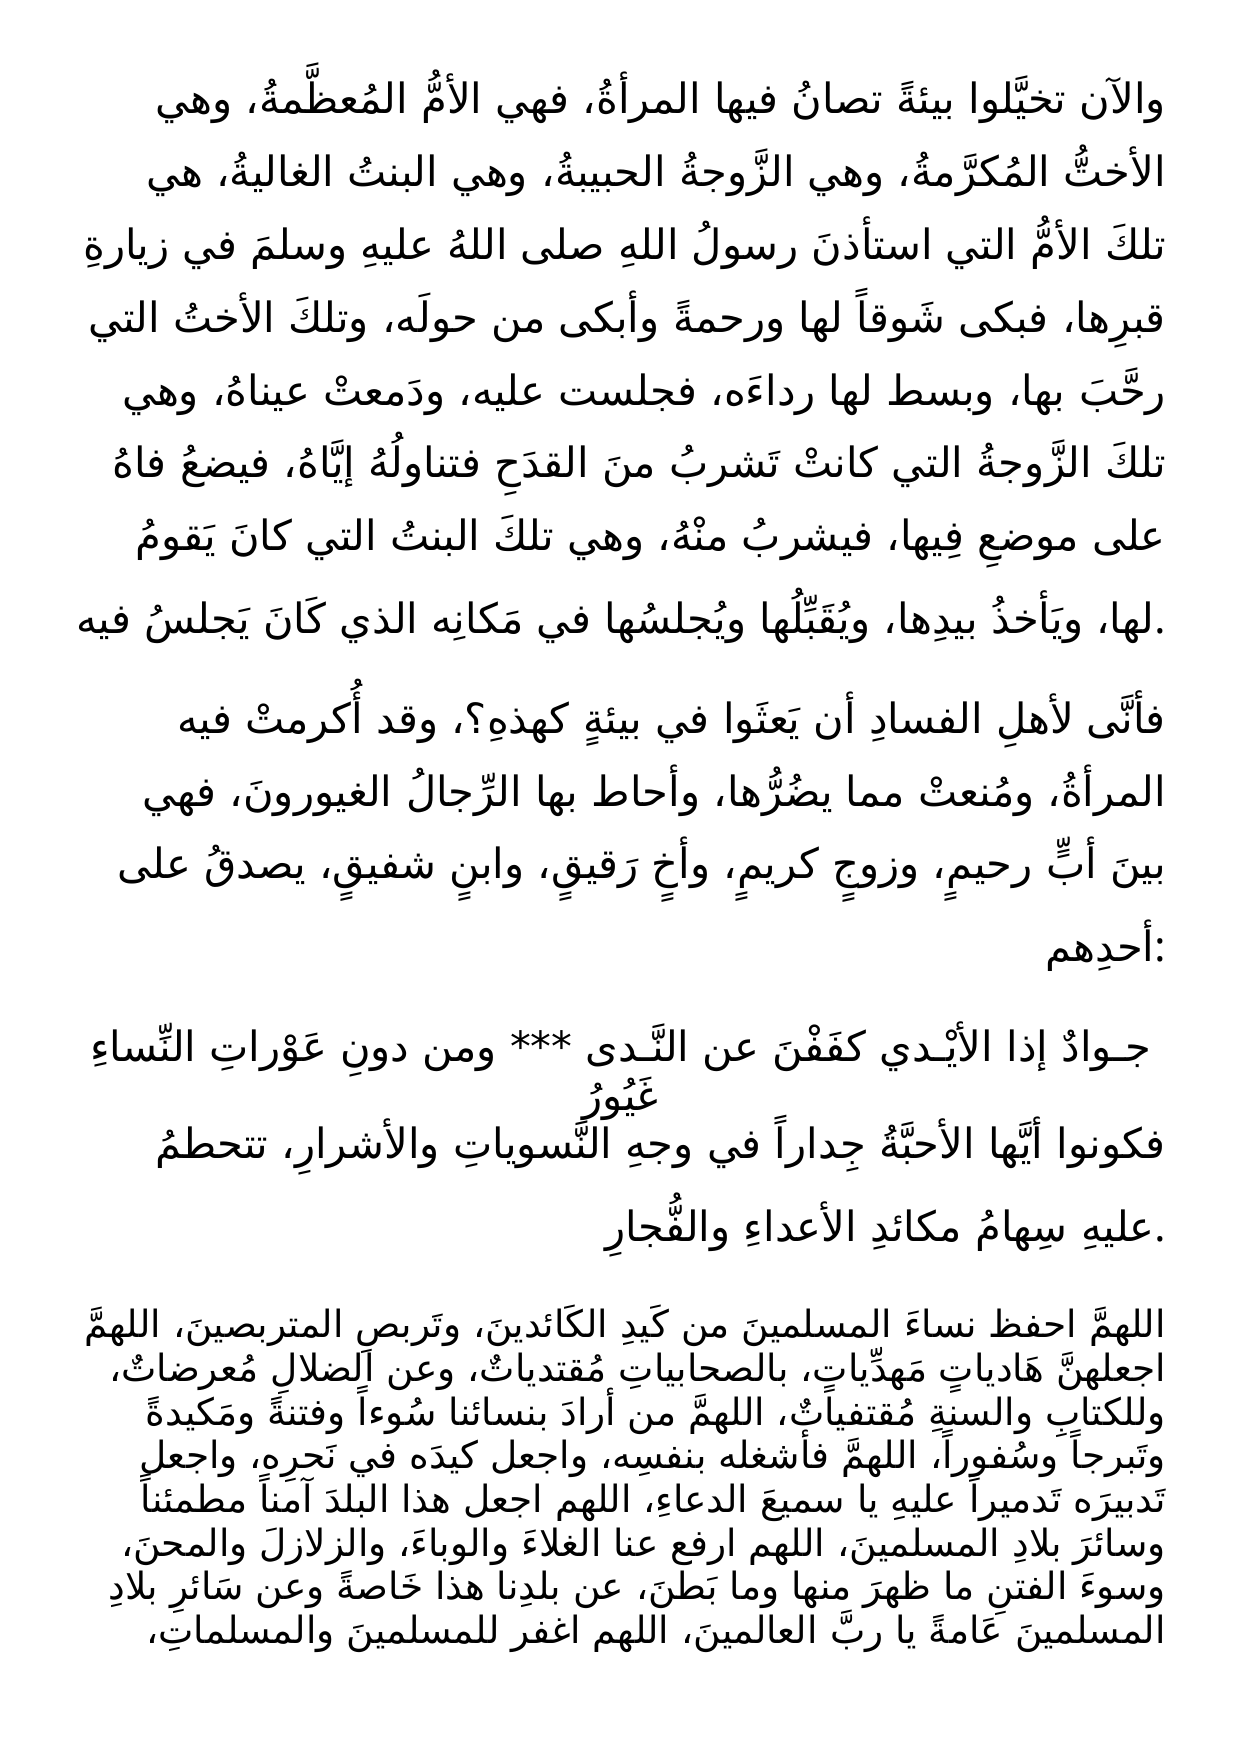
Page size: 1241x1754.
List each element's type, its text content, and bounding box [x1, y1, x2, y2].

text فكونوا أيَّها الأحبَّةُ جِداراً في وجهِ النَّسوياتِ والأشرارِ، تتحطمُ عليهِ سِهامُ مكائدِ الأعداءِ والفُّجارِ. [75, 1120, 1165, 1254]
text جـوادٌ إذا الأيْـدي كفَفْنَ عن النَّـدى *** ومن دونِ عَوْراتِ النِّساءِ غَيُورُ [75, 1023, 1165, 1120]
text فأنَّى لأهلِ الفسادِ أن يَعثَوا في بيئةٍ كهذهِ؟، وقد أُكرمتْ فيه المرأةُ، ومُنعتْ مما يضُرُّها، وأحاط بها الرِّجالُ الغيورونَ، فهي بينَ أبٍّ رحيمٍ، وزوجٍ كريمٍ، وأخٍ رَقيقٍ، وابنٍ شفيقٍ، يصدقُ على أحدِهم: [75, 695, 1165, 974]
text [75, 1303, 1165, 1652]
text والآن تخيَّلوا بيئةً تصانُ فيها المرأةُ، فهي الأمُّ المُعظَّمةُ، وهي الأختُّ المُكرَّمةُ، وهي الزَّوجةُ الحبيبةُ، وهي البنتُ الغاليةُ، هي تلكَ الأمُّ التي استأذنَ رسولُ اللهِ صلى اللهُ عليهِ وسلمَ في زيارةِ قبرِها، فبكى شَوقاً لها ورحمةً وأبكى من حولَه، وتلكَ الأختُ التي رحَّبَ بها، وبسط لها رداءَه، فجلست عليه، ودَمعتْ عيناهُ، وهي تلكَ الزَّوجةُ التي كانتْ تَشربُ منَ القدَحِ فتناولُهُ إيَّاهُ، فيضعُ فاهُ على موضعِ فِيها، فيشربُ منْهُ، وهي تلكَ البنتُ التي كانَ يَقومُ لها، ويَأخذُ بيدِها، ويُقَبِّلُها ويُجلسُها في مَكانِه الذي كَانَ يَجلسُ فيه. [75, 75, 1165, 646]
